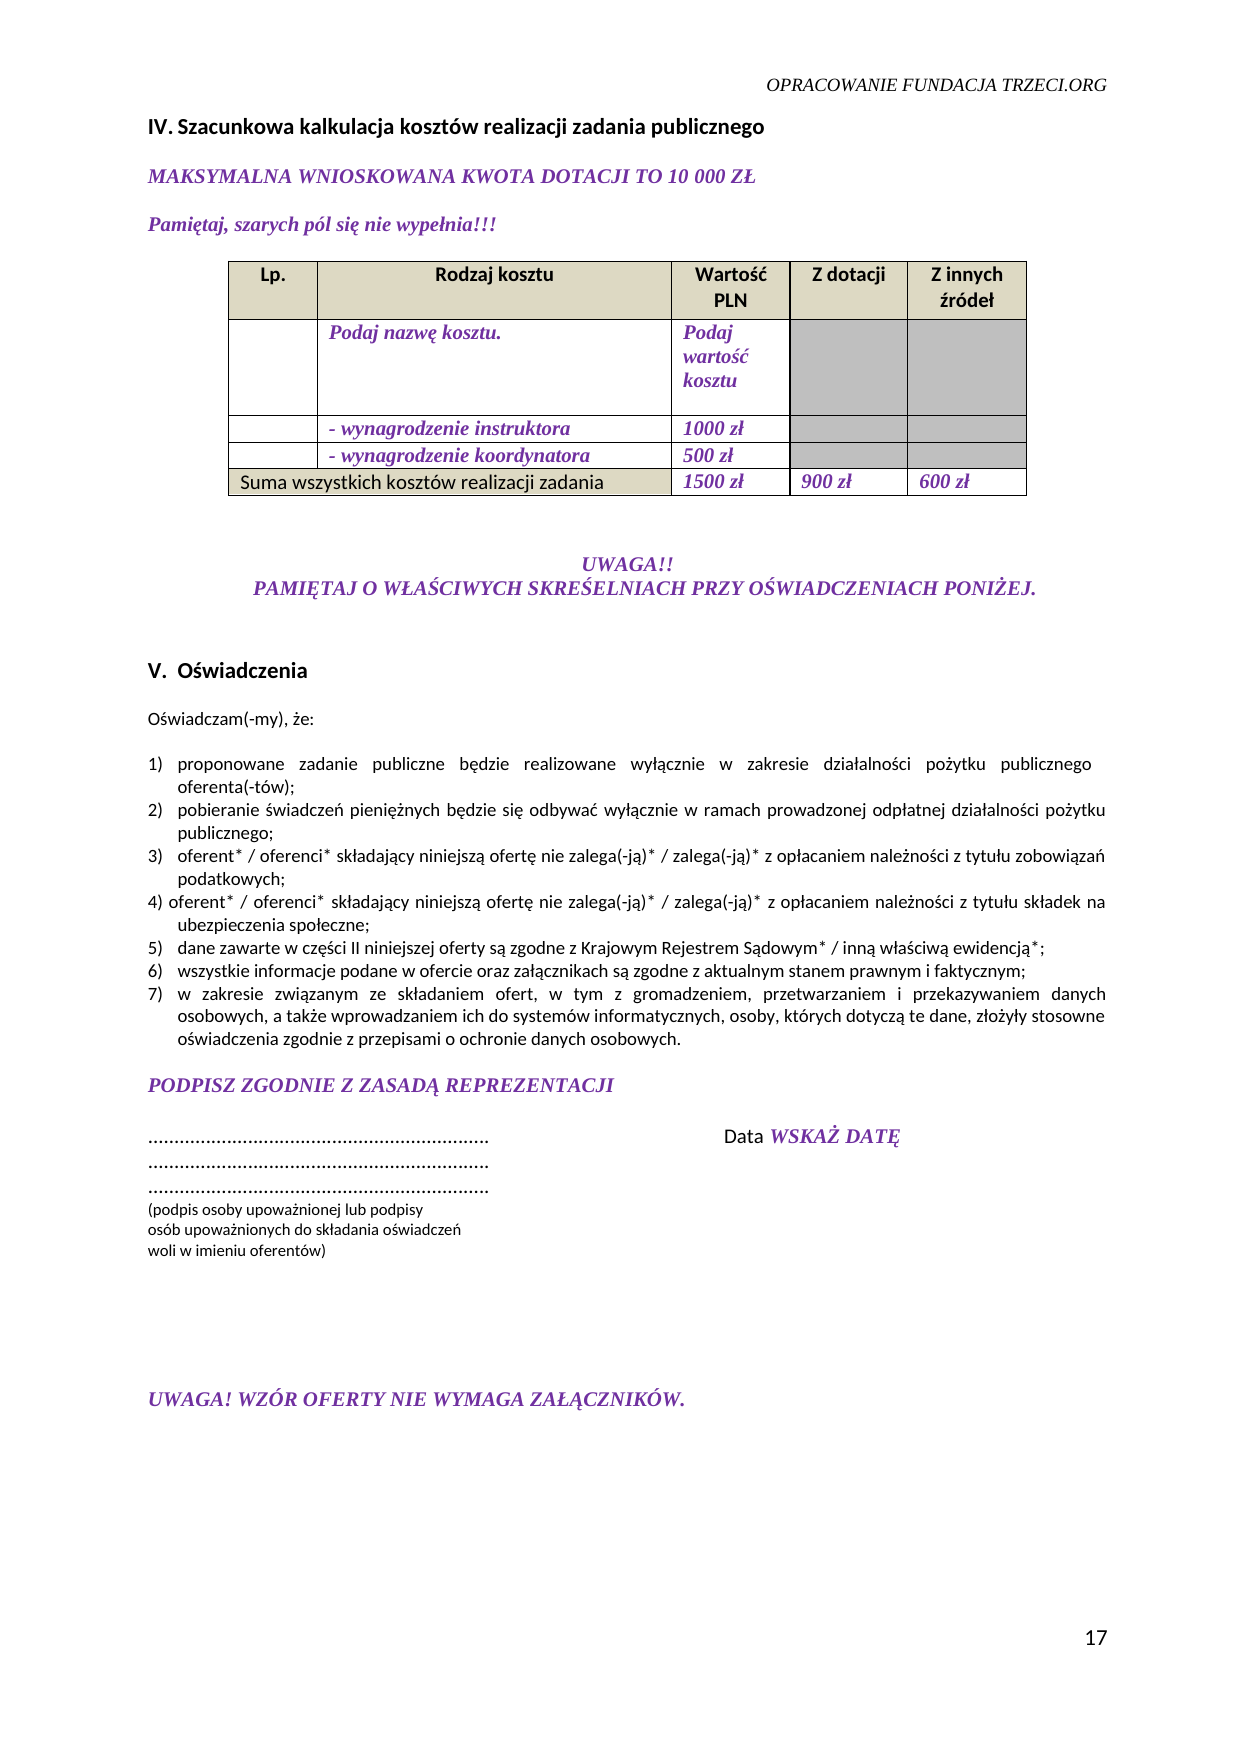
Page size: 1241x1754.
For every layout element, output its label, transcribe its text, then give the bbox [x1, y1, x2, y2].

table_cell [791, 416, 907, 442]
table_cell 500 zł [672, 443, 789, 468]
text woli w imieniu oferentów) [148, 1240, 1107, 1260]
table_cell [908, 320, 1026, 415]
table_header Z innych źródeł [908, 262, 1026, 319]
table_header Z dotacji [791, 262, 907, 319]
text 2) pobieranie świadczeń pieniężnych będzie się odbywać wyłącznie w ramach prowadzonej odpłatnej działalności pożytku publicznego; [148, 798, 1107, 844]
text 7) w zakresie związanym ze składaniem ofert, w tym z gromadzeniem, przetwarzaniem i przekazywaniem danych osobowych, a także wprowadzaniem ich do systemów informatycznych, osoby, których dotyczą te dane, złożyły stosowne oświadczenia zgodnie z przepisami o ochronie danych osobowych. [148, 982, 1107, 1051]
text MAKSYMALNA WNIOSKOWANA KWOTA DOTACJI TO 10 000 ZŁ [148, 164, 1107, 188]
text ................................................................. Data WSKAŻ DATĘ [148, 1123, 1107, 1148]
table_cell Podaj wartość kosztu [672, 320, 789, 415]
text ................................................................. [148, 1148, 1107, 1174]
table_cell - wynagrodzenie instruktora [318, 416, 671, 442]
text Oświadczam(-my), że: [148, 707, 1107, 730]
text IV. Szacunkowa kalkulacja kosztów realizacji zadania publicznego [148, 112, 1107, 140]
table_header Rodzaj kosztu [318, 262, 671, 319]
text UWAGA! WZÓR OFERTY NIE WYMAGA ZAŁĄCZNIKÓW. [148, 1387, 1107, 1411]
table_header Wartość PLN [672, 262, 789, 319]
table_cell [791, 443, 907, 468]
text PODPISZ ZGODNIE Z ZASADĄ REPREZENTACJI [148, 1073, 1107, 1097]
text V. Oświadczenia [148, 656, 1107, 684]
text Pamiętaj, szarych pól się nie wypełnia!!! [148, 212, 1107, 236]
text 6) wszystkie informacje podane w ofercie oraz załącznikach są zgodne z aktualnym stanem prawnym i faktycznym; [148, 959, 1107, 982]
table_cell [229, 416, 317, 442]
text 3) oferent* / oferenci* składający niniejszą ofertę nie zalega(-ją)* / zalega(-ją)* z opłacaniem należności z tytułu zobowiązań podatkowych; [148, 844, 1107, 890]
table_cell 1000 zł [672, 416, 789, 442]
text ................................................................. [148, 1174, 1107, 1199]
text osób upoważnionych do składania oświadczeń [148, 1219, 1107, 1240]
table_cell - wynagrodzenie koordynatora [318, 443, 671, 468]
table_cell [908, 443, 1026, 468]
table_header Lp. [229, 262, 317, 319]
table_cell 900 zł [791, 469, 907, 494]
text 4) oferent* / oferenci* składający niniejszą ofertę nie zalega(-ją)* / zalega(-ją)* z opłacaniem należności z tytułu składek na ubezpieczenia społeczne; [148, 890, 1107, 936]
table_cell Podaj nazwę kosztu. [318, 320, 671, 415]
table_cell [908, 416, 1026, 442]
text 5) dane zawarte w części II niniejszej oferty są zgodne z Krajowym Rejestrem Sądowym* / inną właściwą ewidencją*; [148, 936, 1107, 959]
text UWAGA!! PAMIĘTAJ O WŁAŚCIWYCH SKREŚELNIACH PRZY OŚWIADCZENIACH PONIŻEJ. [148, 552, 1107, 600]
text 1) proponowane zadanie publiczne będzie realizowane wyłącznie w zakresie działalności pożytku publicznego oferenta(-tów); [148, 753, 1107, 798]
table_cell 1500 zł [672, 469, 789, 494]
table_cell [791, 320, 907, 415]
table_cell [229, 443, 317, 468]
table_cell [229, 320, 317, 415]
table_cell Suma wszystkich kosztów realizacji zadania [229, 469, 671, 494]
text (podpis osoby upoważnionej lub podpisy [148, 1199, 1107, 1219]
table_cell 600 zł [908, 469, 1026, 494]
